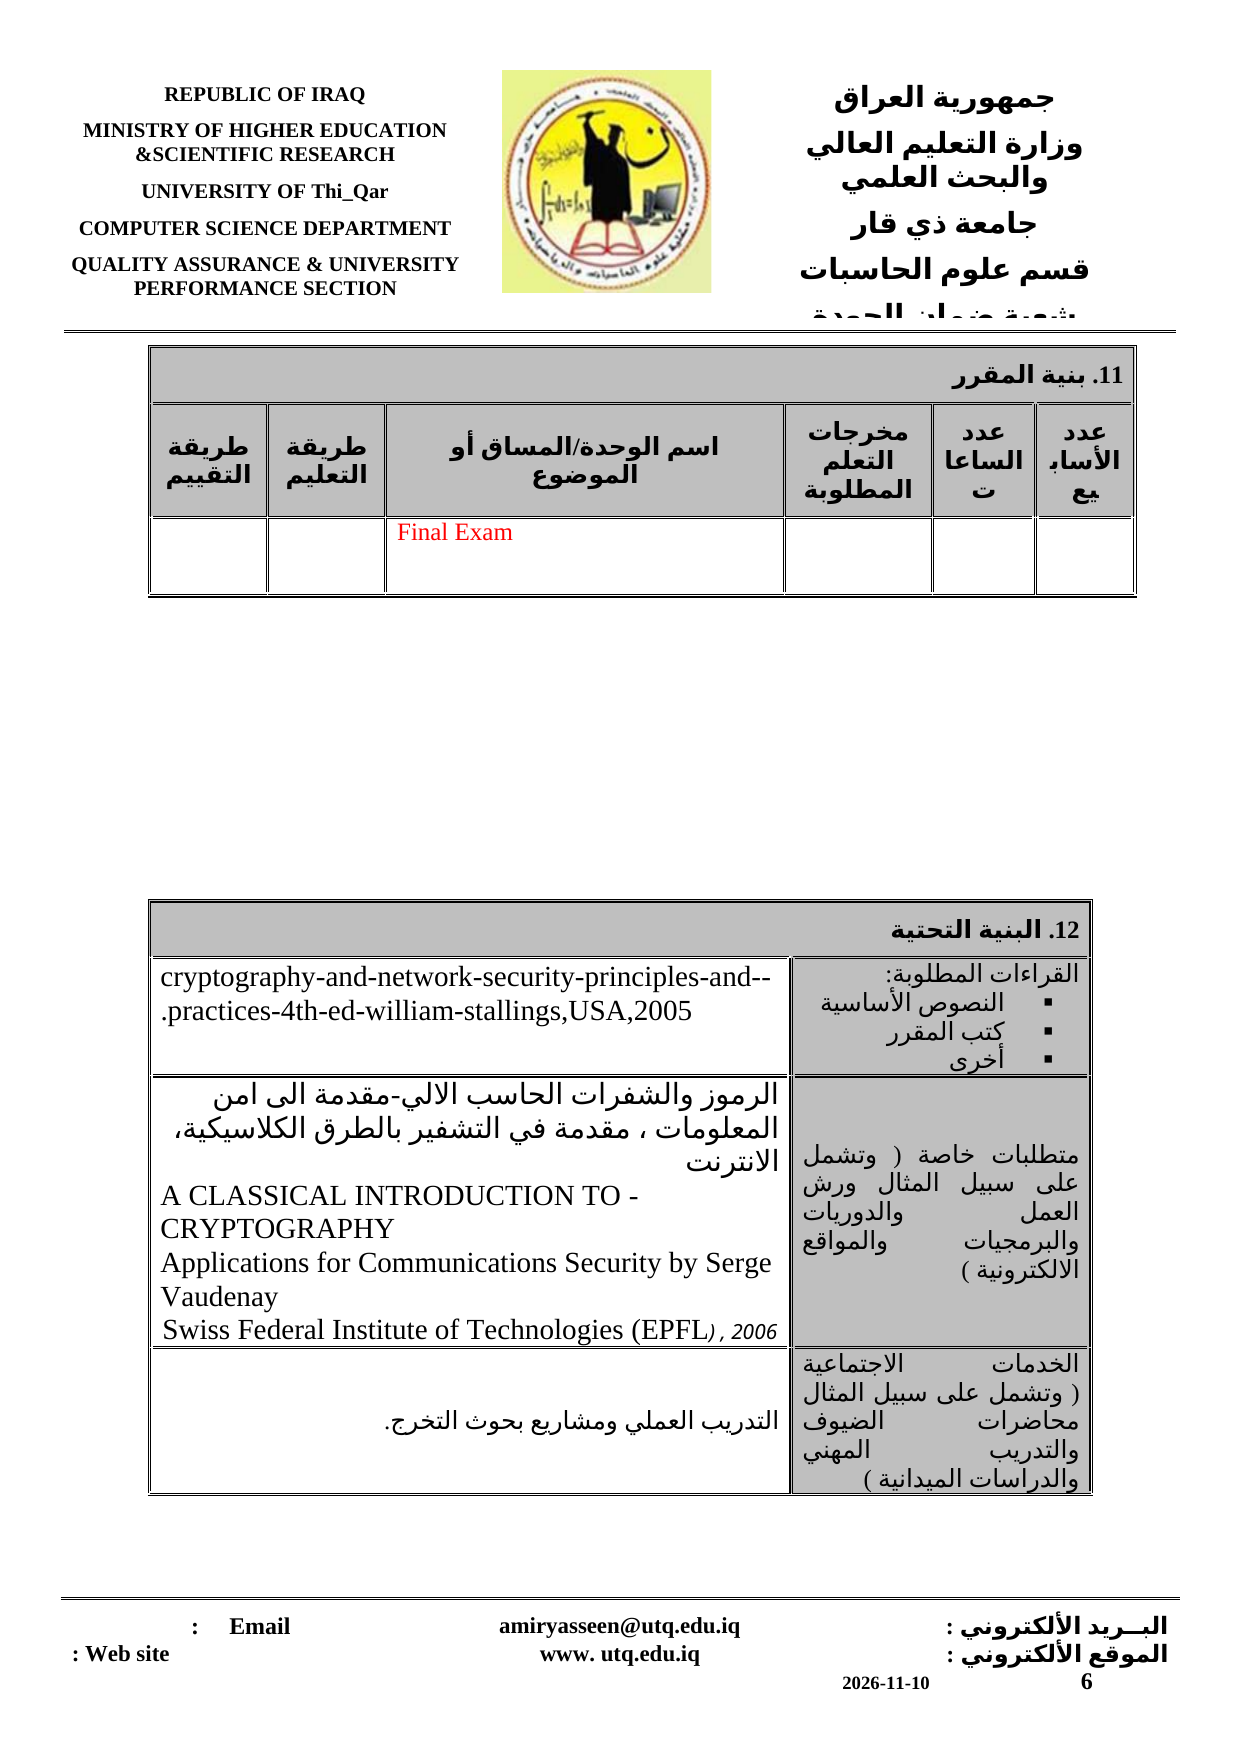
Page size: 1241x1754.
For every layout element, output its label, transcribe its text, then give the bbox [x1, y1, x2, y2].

table_cell طريقة التعليم [269, 405, 384, 516]
table_cell [268, 516, 386, 594]
picture [502, 70, 712, 293]
table_cell -cryptography-and-network-security-principles-and-practices-4th-ed-william-stallings,USA,2005. [149, 956, 791, 1074]
table_cell Final Exam [386, 519, 784, 594]
table_cell مخرجات التعلم المطلوبة [786, 405, 931, 516]
table_cell التدريب العملي ومشاريع بحوث التخرج. [149, 1346, 790, 1493]
table_cell متطلبات خاصة ( وتشمل على سبيل المثال ورش العمل والدوريات والبرمجيات والمواقع الالكترونية ) [791, 1074, 1091, 1346]
table_header 12. البنية التحتية [151, 903, 1089, 956]
table_cell [784, 519, 932, 594]
table_cell طريقة التقييم [151, 402, 266, 516]
table_cell [932, 516, 1035, 594]
table_cell الرموز والشفرات الحاسب الالي-مقدمة الى امن المعلومات ، مقدمة في التشفير بالطرق الكلاسيكية، الانترنت -A CLASSICAL INTRODUCTION TO CRYPTOGRAPHY Applications for Communications Security by Serge Vaudenay Swiss Federal Institute of Technologies (EPFL) , 2006 [149, 1074, 791, 1346]
table_header 11. بنية المقرر [151, 348, 1133, 402]
table_cell [149, 516, 268, 594]
table_cell [1035, 516, 1135, 594]
table_cell الخدمات الاجتماعية ( وتشمل على سبيل المثال محاضرات الضيوف والتدريب المهني والدراسات الميدانية ) [793, 1346, 1091, 1493]
table_cell عدد الساعات [934, 402, 1035, 516]
table_cell القراءات المطلوبة: النصوص الأساسية كتب المقرر أخرى [791, 956, 1091, 1074]
table_cell اسم الوحدة/المساق أو الموضوع [387, 405, 783, 516]
table_cell عدد الأسابيع [1037, 402, 1133, 516]
